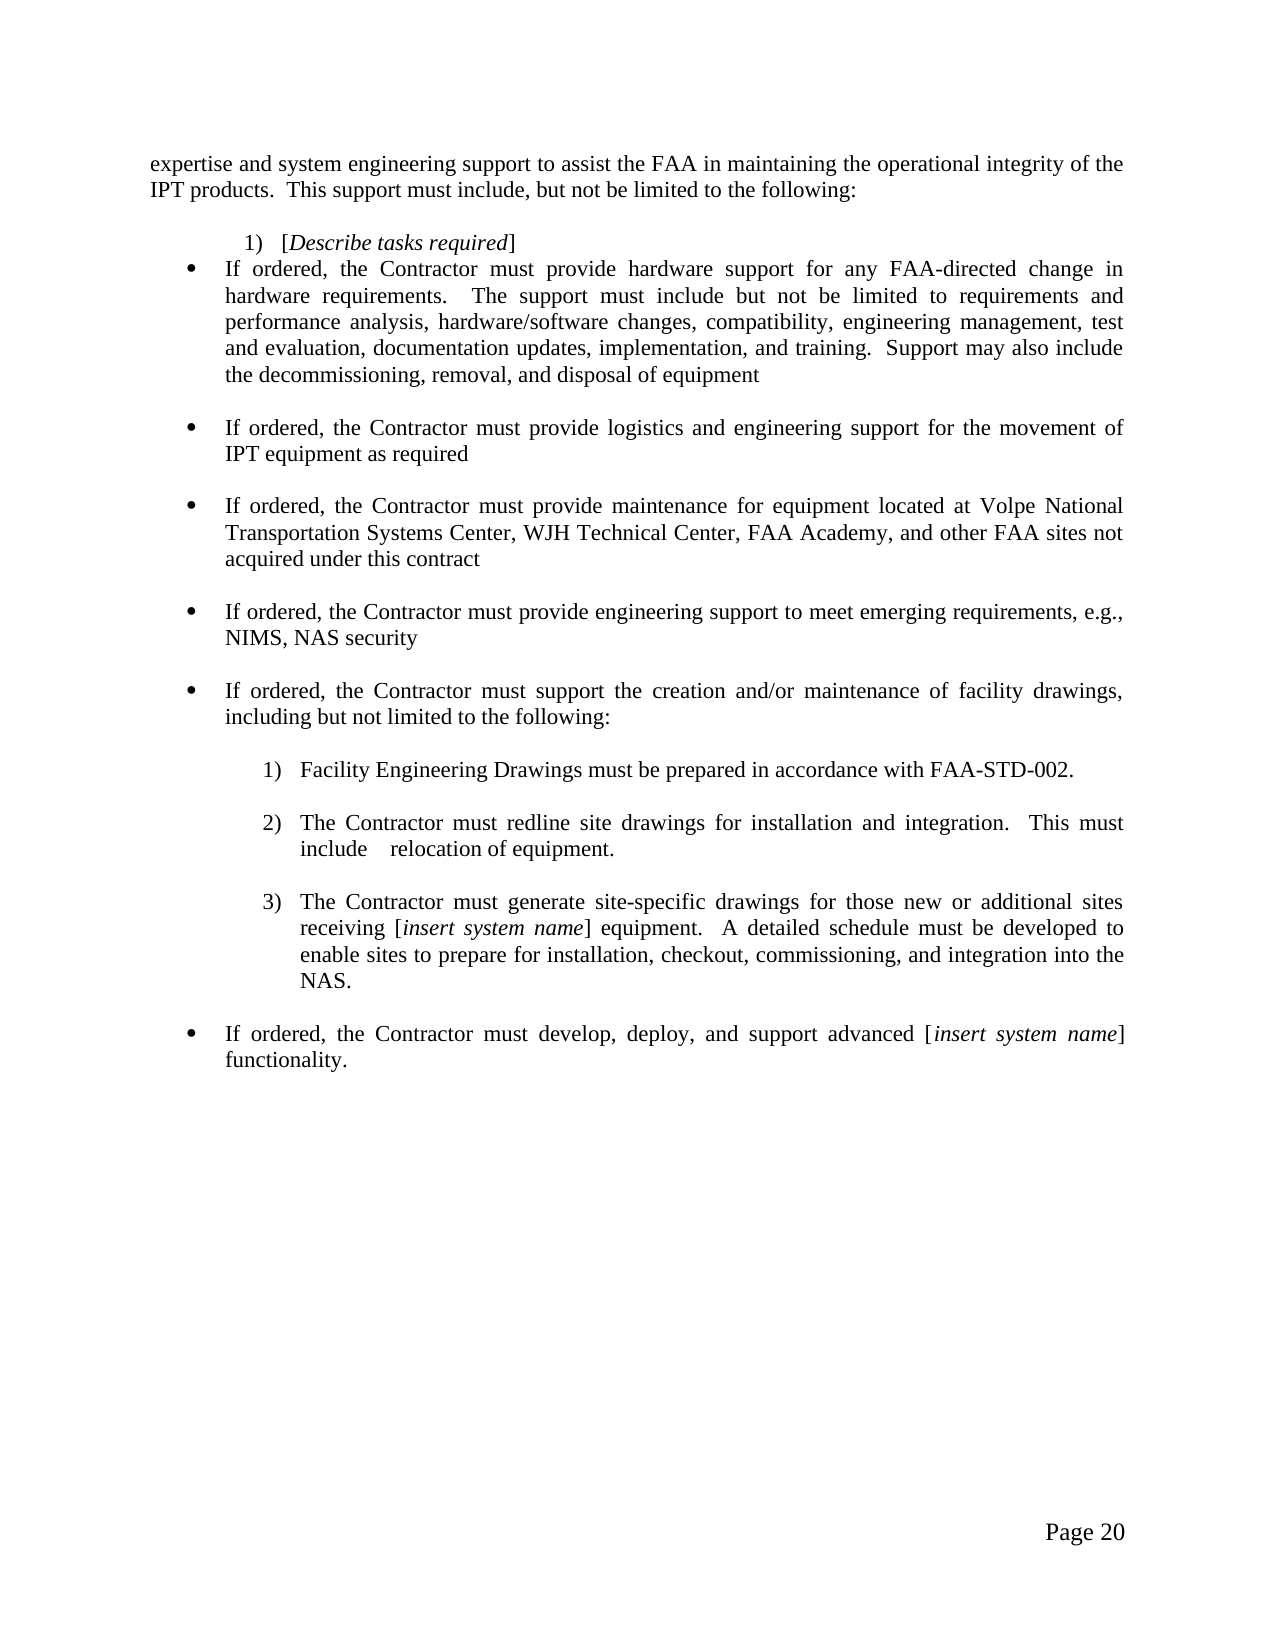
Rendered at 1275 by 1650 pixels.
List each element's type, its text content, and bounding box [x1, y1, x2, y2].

list The Contractor must generate site-specific drawings for those new or additional sites receiving [insert system name] equipment. A detailed schedule must be developed to enable sites to prepare for installation, checkout, commissioning, and integration into the NAS. [262, 888, 1125, 993]
list If ordered, the Contractor must provide hardware support for any FAA-directed change in hardware requirements. The support must include but not be limited to requirements and performance analysis, hardware/software changes, compatibility, engineering management, test and evaluation, documentation updates, implementation, and training. Support may also include the decommissioning, removal, and disposal of equipment [187, 255, 1125, 387]
list Facility Engineering Drawings must be prepared in accordance with FAA-STD-002. [262, 756, 1125, 782]
list If ordered, the Contractor must support the creation and/or maintenance of facility drawings, including but not limited to the following: [187, 677, 1125, 730]
list If ordered, the Contractor must provide engineering support to meet emerging requirements, e.g., NIMS, NAS security [187, 598, 1125, 651]
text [150, 150, 1125, 203]
list The Contractor must redline site drawings for installation and integration. This must include relocation of equipment. [262, 809, 1125, 862]
list If ordered, the Contractor must develop, deploy, and support advanced [insert system name] functionality. [187, 1020, 1125, 1072]
list If ordered, the Contractor must provide maintenance for equipment located at Volpe National Transportation Systems Center, WJH Technical Center, FAA Academy, and other FAA sites not acquired under this contract [187, 493, 1125, 572]
list [Describe tasks required] [244, 229, 1125, 255]
list If ordered, the Contractor must provide logistics and engineering support for the movement of IPT equipment as required [187, 413, 1125, 466]
